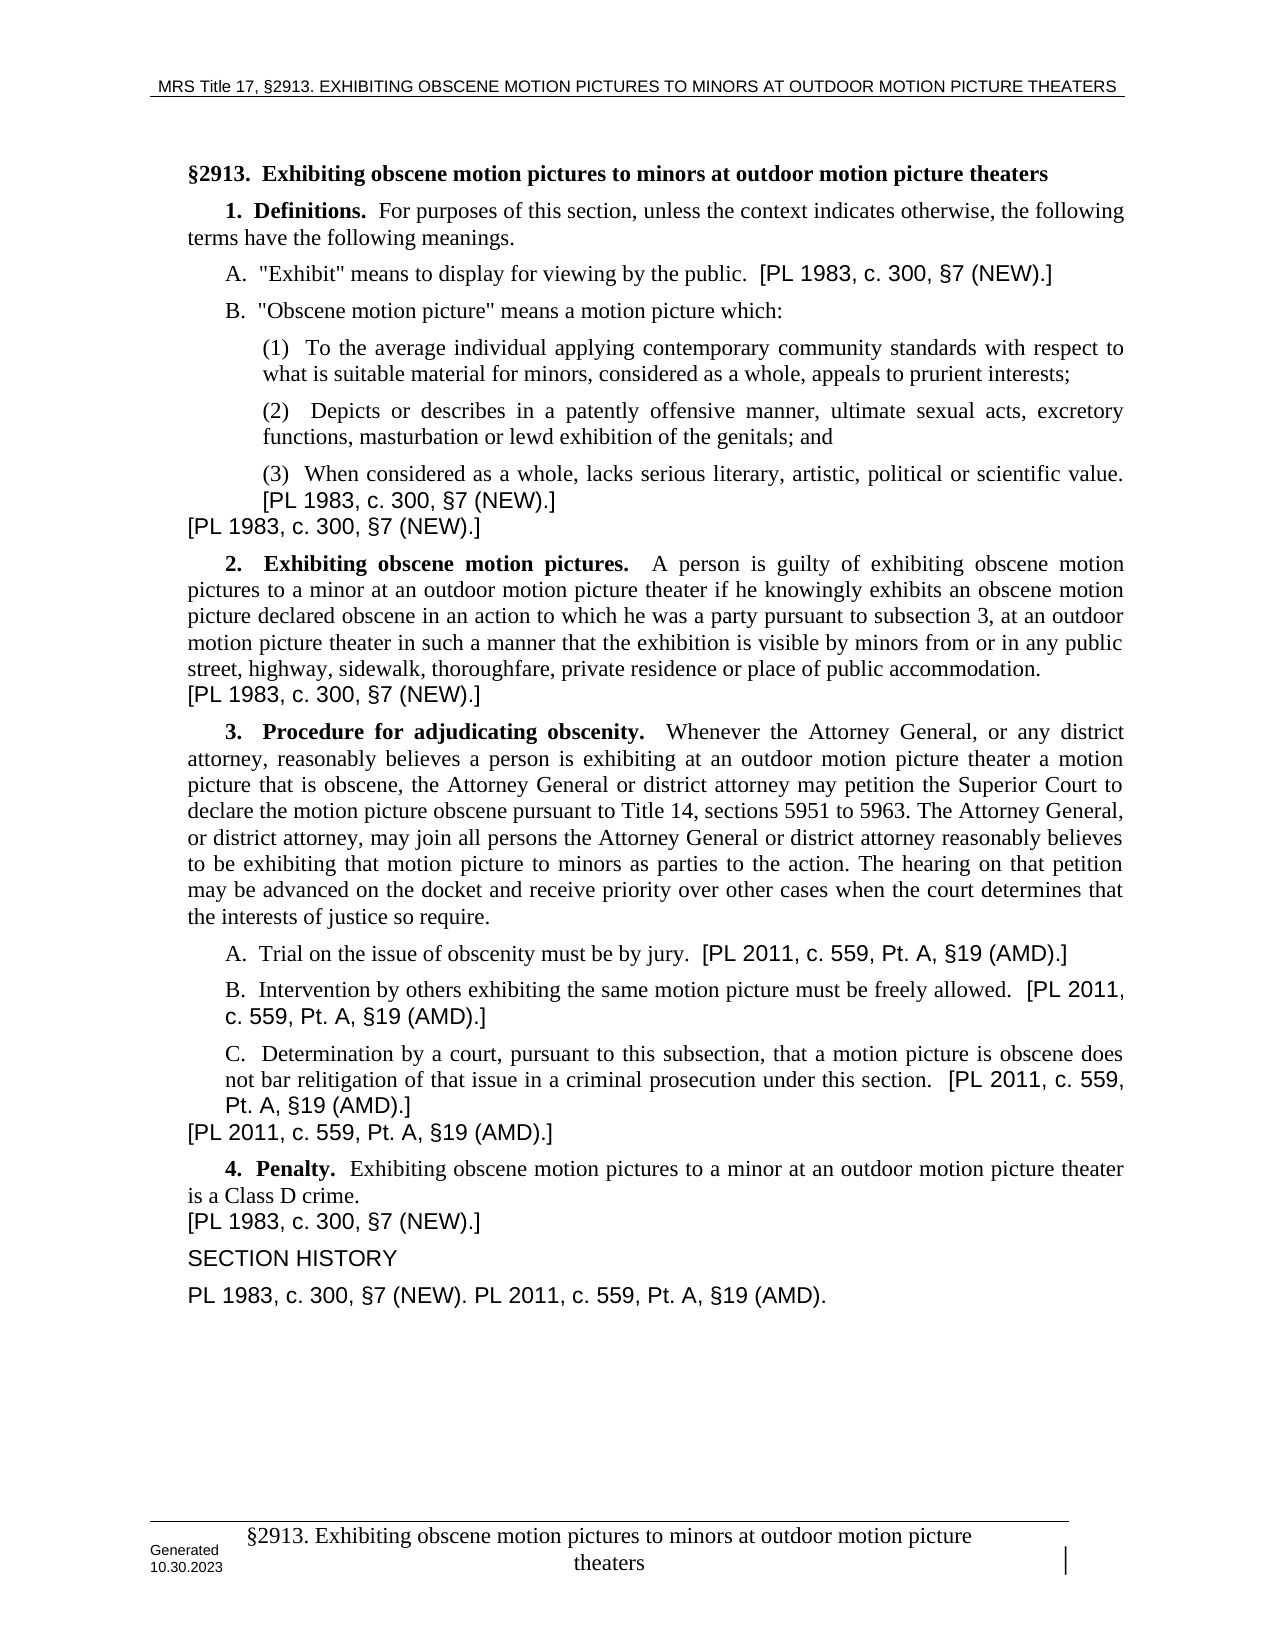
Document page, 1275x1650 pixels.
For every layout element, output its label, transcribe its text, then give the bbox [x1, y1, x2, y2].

text (3) When considered as a whole, lacks serious literary, artistic, political or scientific value. [PL 1983, c. 300, §7 (NEW).] [262, 460, 1125, 513]
text [PL 1983, c. 300, §7 (NEW).] [187, 681, 1125, 708]
text 4. Penalty. Exhibiting obscene motion pictures to a minor at an outdoor motion picture theater is a Class D crime. [187, 1156, 1125, 1208]
text SECTION HISTORY [187, 1245, 1125, 1271]
text (2) Depicts or describes in a patently offensive manner, ultimate sexual acts, excretory functions, masturbation or lewd exhibition of the genitals; and [262, 397, 1125, 450]
text (1) To the average individual applying contemporary community standards with respect to what is suitable material for minors, considered as a whole, appeals to prurient interests; [262, 334, 1125, 387]
text A. Trial on the issue of obscenity must be by jury. [PL 2011, c. 559, Pt. A, §19 (AMD).] [225, 939, 1125, 966]
text A. "Exhibit" means to display for viewing by the public. [PL 1983, c. 300, §7 (NEW).] [225, 260, 1125, 287]
text B. "Obscene motion picture" means a motion picture which: [225, 297, 1125, 323]
text 3. Procedure for adjudicating obscenity. Whenever the Attorney General, or any district attorney, reasonably believes a person is exhibiting at an outdoor motion picture theater a motion picture that is obscene, the Attorney General or district attorney may petition the Superior Court to declare the motion picture obscene pursuant to Title 14, sections 5951 to 5963. The Attorney General, or district attorney, may join all persons the Attorney General or district attorney reasonably believes to be exhibiting that motion picture to minors as parties to the action. The hearing on that petition may be advanced on the docket and receive priority over other cases when the court determines that the interests of justice so require. [187, 718, 1125, 929]
text PL 1983, c. 300, §7 (NEW). PL 2011, c. 559, Pt. A, §19 (AMD). [187, 1282, 1125, 1308]
text §2913. Exhibiting obscene motion pictures to minors at outdoor motion picture theaters [187, 160, 1125, 187]
text [PL 1983, c. 300, §7 (NEW).] [187, 1208, 1125, 1234]
text [PL 1983, c. 300, §7 (NEW).] [187, 513, 1125, 539]
text 2. Exhibiting obscene motion pictures. A person is guilty of exhibiting obscene motion pictures to a minor at an outdoor motion picture theater if he knowingly exhibits an obscene motion picture declared obscene in an action to which he was a party pursuant to subsection 3, at an outdoor motion picture theater in such a manner that the exhibition is visible by minors from or in any public street, highway, sidewalk, thoroughfare, private residence or place of public accommodation. [187, 550, 1125, 681]
text B. Intervention by others exhibiting the same motion picture must be freely allowed. [PL 2011, c. 559, Pt. A, §19 (AMD).] [225, 976, 1125, 1029]
text 1. Definitions. For purposes of this section, unless the context indicates otherwise, the following terms have the following meanings. [187, 197, 1125, 250]
text C. Determination by a court, pursuant to this subsection, that a motion picture is obscene does not bar relitigation of that issue in a criminal prosecution under this section. [PL 2011, c. 559, Pt. A, §19 (AMD).] [225, 1039, 1125, 1119]
text [PL 2011, c. 559, Pt. A, §19 (AMD).] [187, 1119, 1125, 1145]
